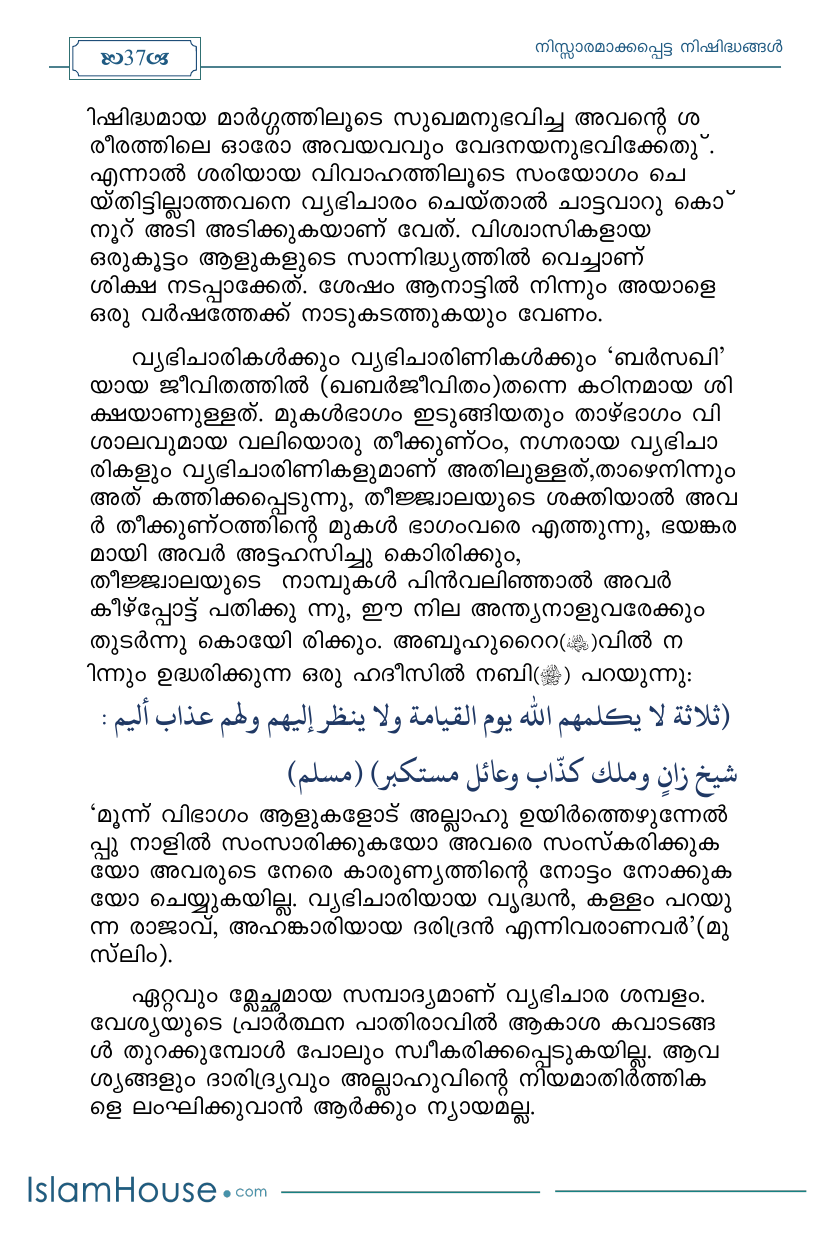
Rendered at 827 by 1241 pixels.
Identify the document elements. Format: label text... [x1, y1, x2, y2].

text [89, 107, 738, 331]
text "aq¶v hn`mKw BfpItfmSv AÃmlp DbnÀs¯gpt¶Â ¸p \mfnÂ kwkmcn¡pItbm Ahsc kwkvIcn¡pI tbm AhcpsS t\sc ImcpWy¯nsâ t\m«w t\m¡pI tbm sN¿pIbnÃ. hy`nNmcnbmb hr²³, IÅw ]dbp ¶ cmPmhv, Al¦mcnbmb Zcn{Z³ F¶nhcmWhÀ'(ap kvenw). [89, 804, 738, 972]
text (ثلاثة لا يكلمهم الله يوم القيامة ولا ينظر إليهم ولهم عذاب أليم : شيخ زانٍ وملك كذّاب وعائل مستكبر) (مسلم) [89, 691, 738, 800]
picture [20, 1171, 541, 1209]
text Gähpw t¾Ñamb k¼mZyamWv hy`nNmc i¼fw. thiybpsS {]mÀ°\ ]mXncmhnÂ BImi IhmS§ Ä Xpd¡pt¼mÄ t]mepw kzoIcn¡s¸SpIbnÃ. Bh iy§fpw Zmcn{Zyhpw AÃmlphnsâ \nbamXnÀ¯nI sf ewLn¡phm³ BÀ¡pw \ymbaÃ. [89, 984, 738, 1124]
text hy`nNmcnIÄ¡pw hy`nNmcnWnIÄ¡pw "_ÀkJn' bmb PohnX¯nÂ (J_ÀPohnXw)Xs¶ ITn\amb in £bmWpÅXv. apIÄ`mKw CSp§nbXpw Xmgv`mKw hn imehpamb hensbmcp Xo¡pWvTw, \ácmb hy`nNm cnIfpw hy`nNmcnWnIfpamWv AXnepÅXv,Xmsg\n¶pw AXv I¯n¡s¸Sp¶p, XoÖzmebpsS iànbmÂ Ah À Xo¡pWvT¯nsâ apIÄ `mKwhsc F¯p¶p, `b¦c ambn AhÀ A«lkn¨p sIm­ncn¡pw, XoÖzmebpsS \m¼pIÄ ]n³henªmÂ AhÀ Iogvt¸m«v ]Xn¡p ¶p, Cu \ne A´y\mfphtc¡pw XpSÀ¶p sImt­bn cn¡pw. A_qlpssdd()hnÂ \n¶pw D²cn¡p¶ Hcp lZoknÂ \_n() ]dbp¶p: [89, 347, 738, 691]
picture [548, 1170, 807, 1208]
